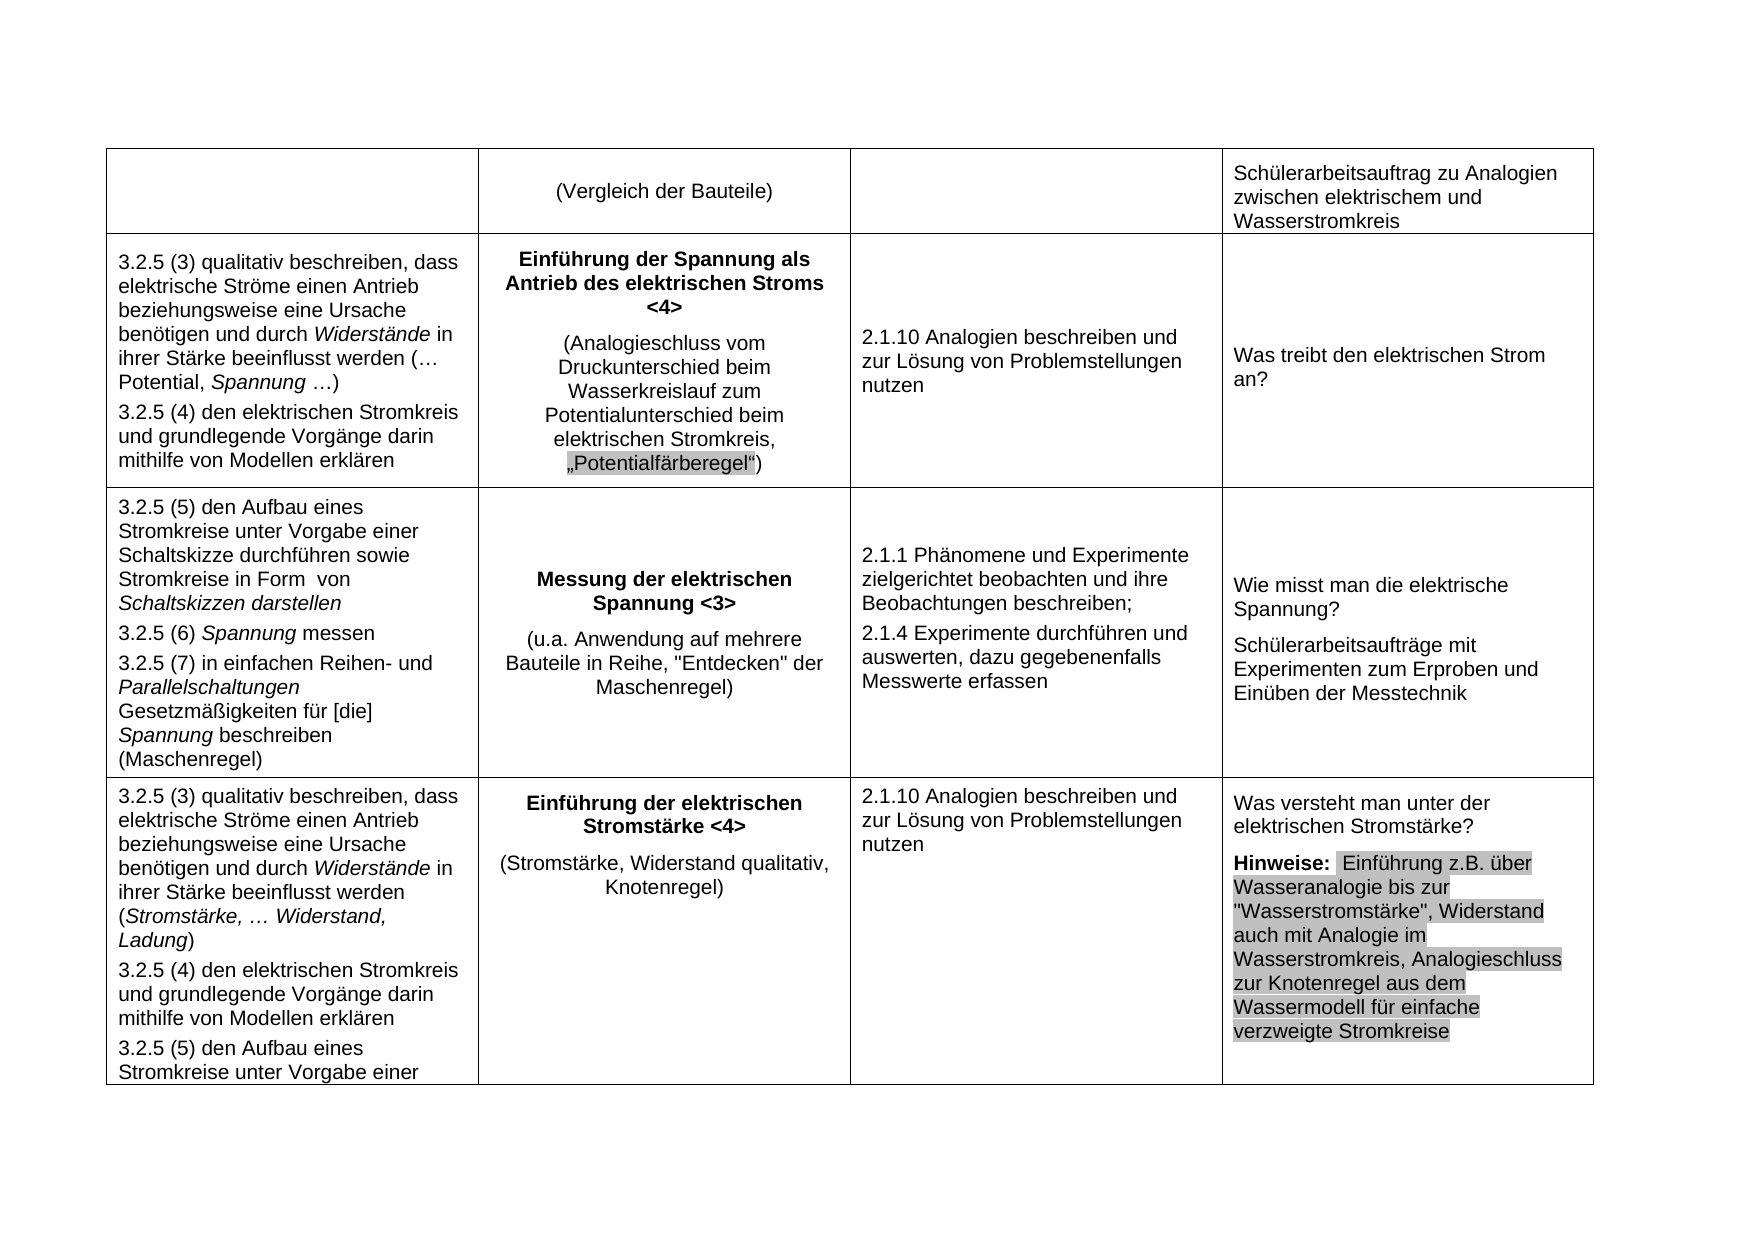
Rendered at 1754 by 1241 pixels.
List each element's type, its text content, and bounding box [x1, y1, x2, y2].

table_cell 2.1.10 Analogien beschreiben und zur Lösung von Problemstellungen nutzen [851, 234, 1222, 487]
table_cell Einführung der Spannung als Antrieb des elektrischen Stroms <4> (Analogieschluss vom Druckunterschied beim Wasserkreislauf zum Potentialunterschied beim elektrischen Stromkreis, „Potentialfärberegel“) [479, 234, 850, 487]
table_cell Messung der elektrischen Spannung <3> (u.a. Anwendung auf mehrere Bauteile in Reihe, "Entdecken" der Maschenregel) [479, 488, 850, 777]
table_cell 2.1.1 Phänomene und Experimente zielgerichtet beobachten und ihre Beobachtungen beschreiben; 2.1.4 Experimente durchführen und auswerten, dazu gegebenenfalls Messwerte erfassen [851, 488, 1222, 777]
table_cell Was treibt den elektrischen Strom an? [1223, 234, 1593, 487]
table_cell Wie misst man die elektrische Spannung? Schülerarbeitsaufträge mit Experimenten zum Erproben und Einüben der Messtechnik [1223, 488, 1593, 777]
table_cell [479, 778, 850, 1084]
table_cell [851, 149, 1222, 233]
table_cell 3.2.5 (3) qualitativ beschreiben, dass elektrische Ströme einen Antrieb beziehungsweise eine Ursache benötigen und durch Widerstände in ihrer Stärke beeinflusst werden (… Potential, Spannung …) 3.2.5 (4) den elektrischen Stromkreis und grundlegende Vorgänge darin mithilfe von Modellen erklären [107, 234, 478, 487]
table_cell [851, 778, 1222, 1084]
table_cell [1223, 778, 1593, 1084]
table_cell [107, 149, 478, 233]
table_cell 3.2.5 (5) den Aufbau eines Stromkreise unter Vorgabe einer Schaltskizze durchführen sowie Stromkreise in Form von Schaltskizzen darstellen 3.2.5 (6) Spannung messen 3.2.5 (7) in einfachen Reihen- und Parallelschaltungen Gesetzmäßigkeiten für [die] Spannung beschreiben (Maschenregel) [107, 488, 478, 777]
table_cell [1223, 149, 1593, 233]
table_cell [479, 149, 850, 233]
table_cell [107, 778, 478, 1084]
